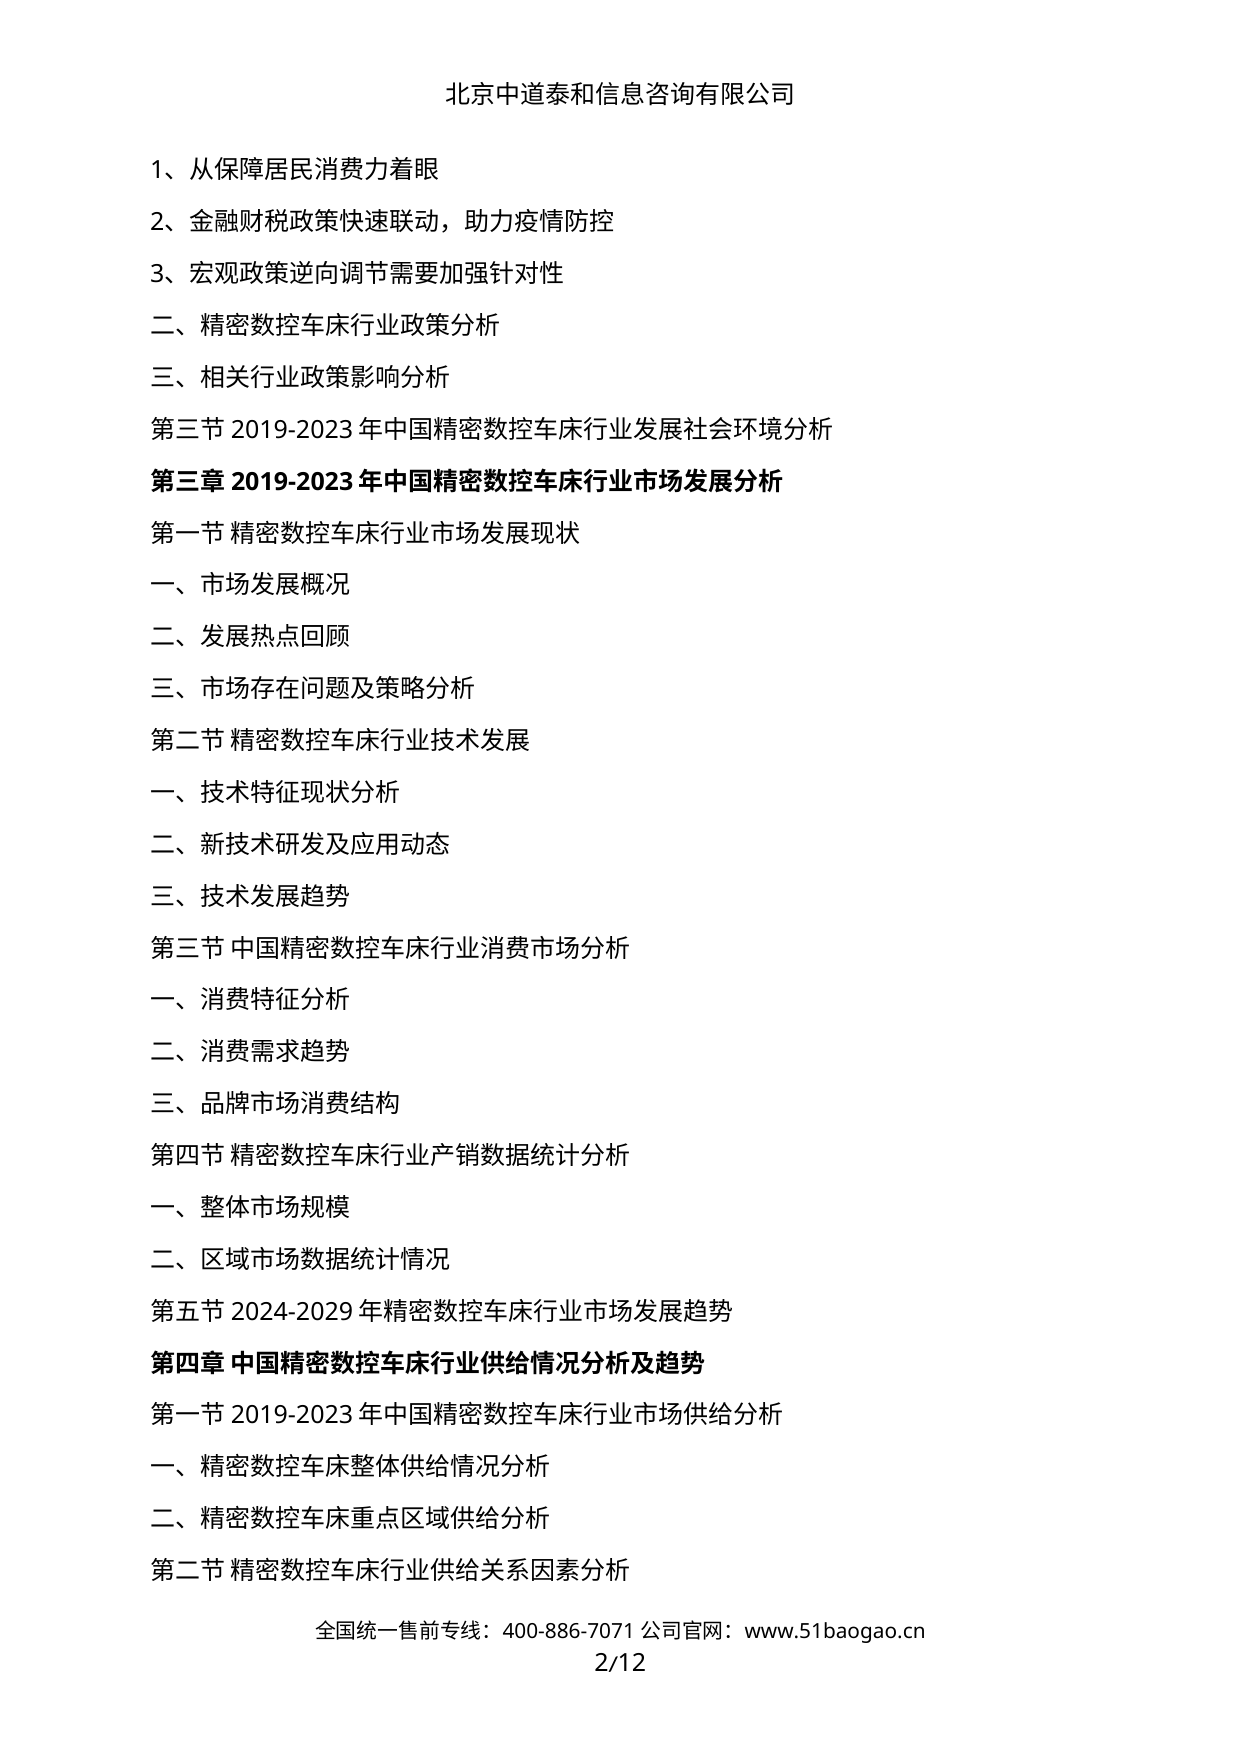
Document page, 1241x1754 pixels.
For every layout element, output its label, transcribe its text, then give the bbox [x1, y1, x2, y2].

text 第二节 精密数控车床行业技术发展 [150, 721, 1090, 757]
text 3、宏观政策逆向调节需要加强针对性 [150, 254, 1090, 290]
text 第四章 中国精密数控车床行业供给情况分析及趋势 [150, 1343, 1090, 1379]
text 三、市场存在问题及策略分析 [150, 669, 1090, 705]
text 二、区域市场数据统计情况 [150, 1239, 1090, 1276]
text 一、消费特征分析 [150, 980, 1090, 1016]
text 三、相关行业政策影响分析 [150, 357, 1090, 394]
text 二、消费需求趋势 [150, 1032, 1090, 1068]
text 二、精密数控车床行业政策分析 [150, 306, 1090, 342]
text 1、从保障居民消费力着眼 [150, 150, 1090, 186]
text 三、技术发展趋势 [150, 876, 1090, 912]
text 一、技术特征现状分析 [150, 772, 1090, 809]
text 第一节 2019-2023年中国精密数控车床行业市场供给分析 [150, 1395, 1090, 1431]
text 一、整体市场规模 [150, 1187, 1090, 1224]
text 二、新技术研发及应用动态 [150, 824, 1090, 861]
text 第二节 精密数控车床行业供给关系因素分析 [150, 1551, 1090, 1587]
text 三、品牌市场消费结构 [150, 1084, 1090, 1120]
text 二、精密数控车床重点区域供给分析 [150, 1499, 1090, 1535]
text 一、精密数控车床整体供给情况分析 [150, 1447, 1090, 1483]
text 第一节 精密数控车床行业市场发展现状 [150, 513, 1090, 549]
text 第三章 2019-2023年中国精密数控车床行业市场发展分析 [150, 461, 1090, 497]
text 第五节 2024-2029年精密数控车床行业市场发展趋势 [150, 1291, 1090, 1327]
text 二、发展热点回顾 [150, 617, 1090, 653]
text 第三节 中国精密数控车床行业消费市场分析 [150, 928, 1090, 964]
text 一、市场发展概况 [150, 565, 1090, 601]
text 第四节 精密数控车床行业产销数据统计分析 [150, 1136, 1090, 1172]
text 第三节 2019-2023年中国精密数控车床行业发展社会环境分析 [150, 409, 1090, 446]
text 2、金融财税政策快速联动，助力疫情防控 [150, 202, 1090, 238]
